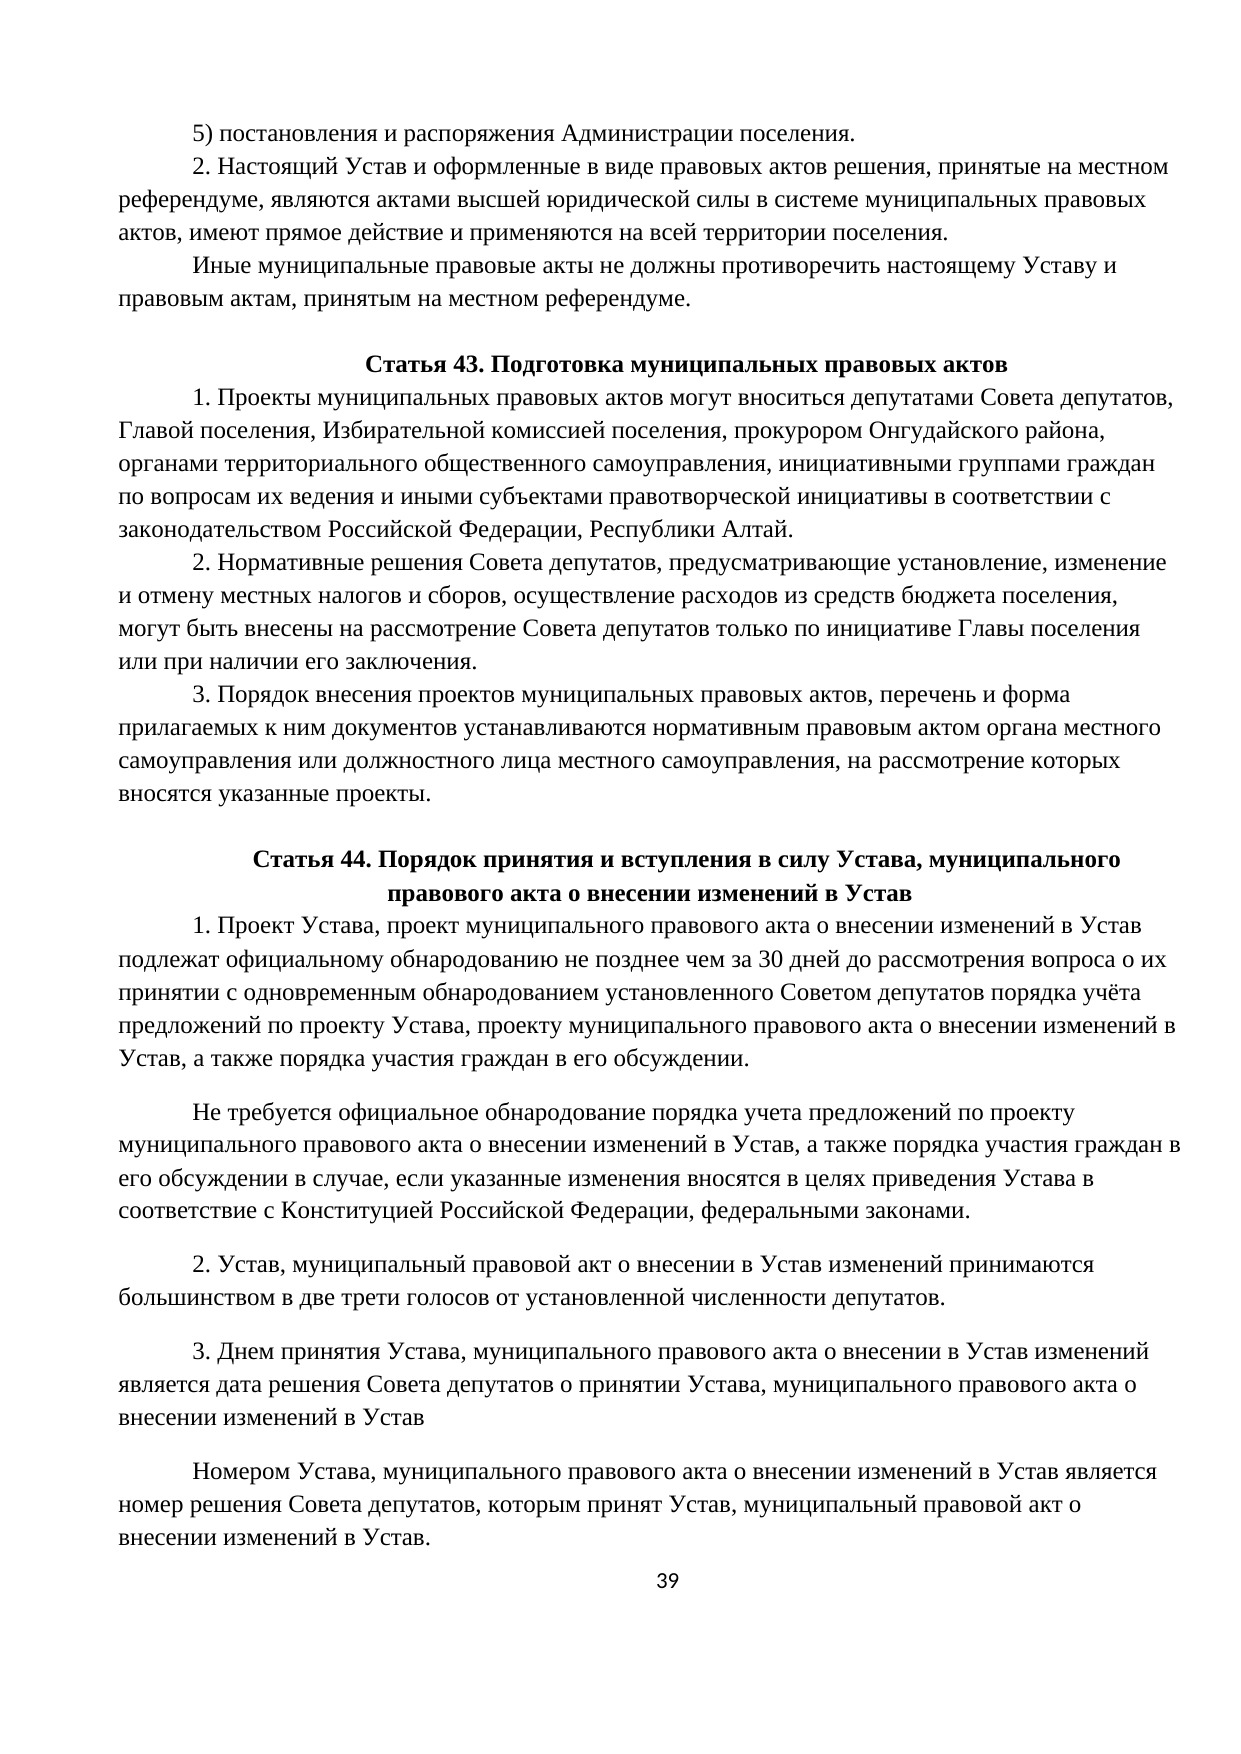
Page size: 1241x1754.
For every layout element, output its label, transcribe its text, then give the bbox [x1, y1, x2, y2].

text 2. Нормативные решения Совета депутатов, предусматривающие установление, изменение и отмену местных налогов и сборов, осуществление расходов из средств бюджета поселения, могут быть внесены на рассмотрение Совета депутатов только по инициативе Главы поселения или при наличии его заключения. [118, 547, 1181, 675]
text Статья 44. Порядок принятия и вступления в силу Устава, муниципального правового акта о внесении изменений в Устав [118, 844, 1181, 906]
text 3. Днем принятия Устава, муниципального правового акта о внесении в Устав изменений является дата решения Совета депутатов о принятии Устава, муниципального правового акта о внесении изменений в Устав [118, 1336, 1181, 1431]
text 3. Порядок внесения проектов муниципальных правовых актов, перечень и форма прилагаемых к ним документов устанавливаются нормативным правовым актом органа местного самоуправления или должностного лица местного самоуправления, на рассмотрение которых вносятся указанные проекты. [118, 679, 1181, 807]
text 5) постановления и распоряжения Администрации поселения. [118, 118, 1181, 147]
text Иные муниципальные правовые акты не должны противоречить настоящему Уставу и правовым актам, принятым на местном референдуме. [118, 250, 1181, 312]
text 2. Настоящий Устав и оформленные в виде правовых актов решения, принятые на местном референдуме, являются актами высшей юридической силы в системе муниципальных правовых актов, имеют прямое действие и применяются на всей территории поселения. [118, 151, 1181, 246]
text Не требуется официальное обнародование порядка учета предложений по проекту муниципального правового акта о внесении изменений в Устав, а также порядка участия граждан в его обсуждении в случае, если указанные изменения вносятся в целях приведения Устава в соответствие с Конституцией Российской Федерации, федеральными законами. [118, 1097, 1181, 1224]
text Номером Устава, муниципального правового акта о внесении изменений в Устав является номер решения Совета депутатов, которым принят Устав, муниципальный правовой акт о внесении изменений в Устав. [118, 1456, 1181, 1551]
text Статья 43. Подготовка муниципальных правовых актов [118, 349, 1181, 378]
text 2. Устав, муниципальный правовой акт о внесении в Устав изменений принимаются большинством в две трети голосов от установленной численности депутатов. [118, 1249, 1181, 1311]
text 1. Проекты муниципальных правовых актов могут вноситься депутатами Совета депутатов, Главой поселения, Избирательной комиссией поселения, прокурором Онгудайского района, органами территориального общественного самоуправления, инициативными группами граждан по вопросам их ведения и иными субъектами правотворческой инициативы в соответствии с законодательством Российской Федерации, Республики Алтай. [118, 382, 1181, 543]
text 1. Проект Устава, проект муниципального правового акта о внесении изменений в Устав подлежат официальному обнародованию не позднее чем за 30 дней до рассмотрения вопроса о их принятии с одновременным обнародованием установленного Советом депутатов порядка учёта предложений по проекту Устава, проекту муниципального правового акта о внесении изменений в Устав, а также порядка участия граждан в его обсуждении. [118, 911, 1181, 1071]
